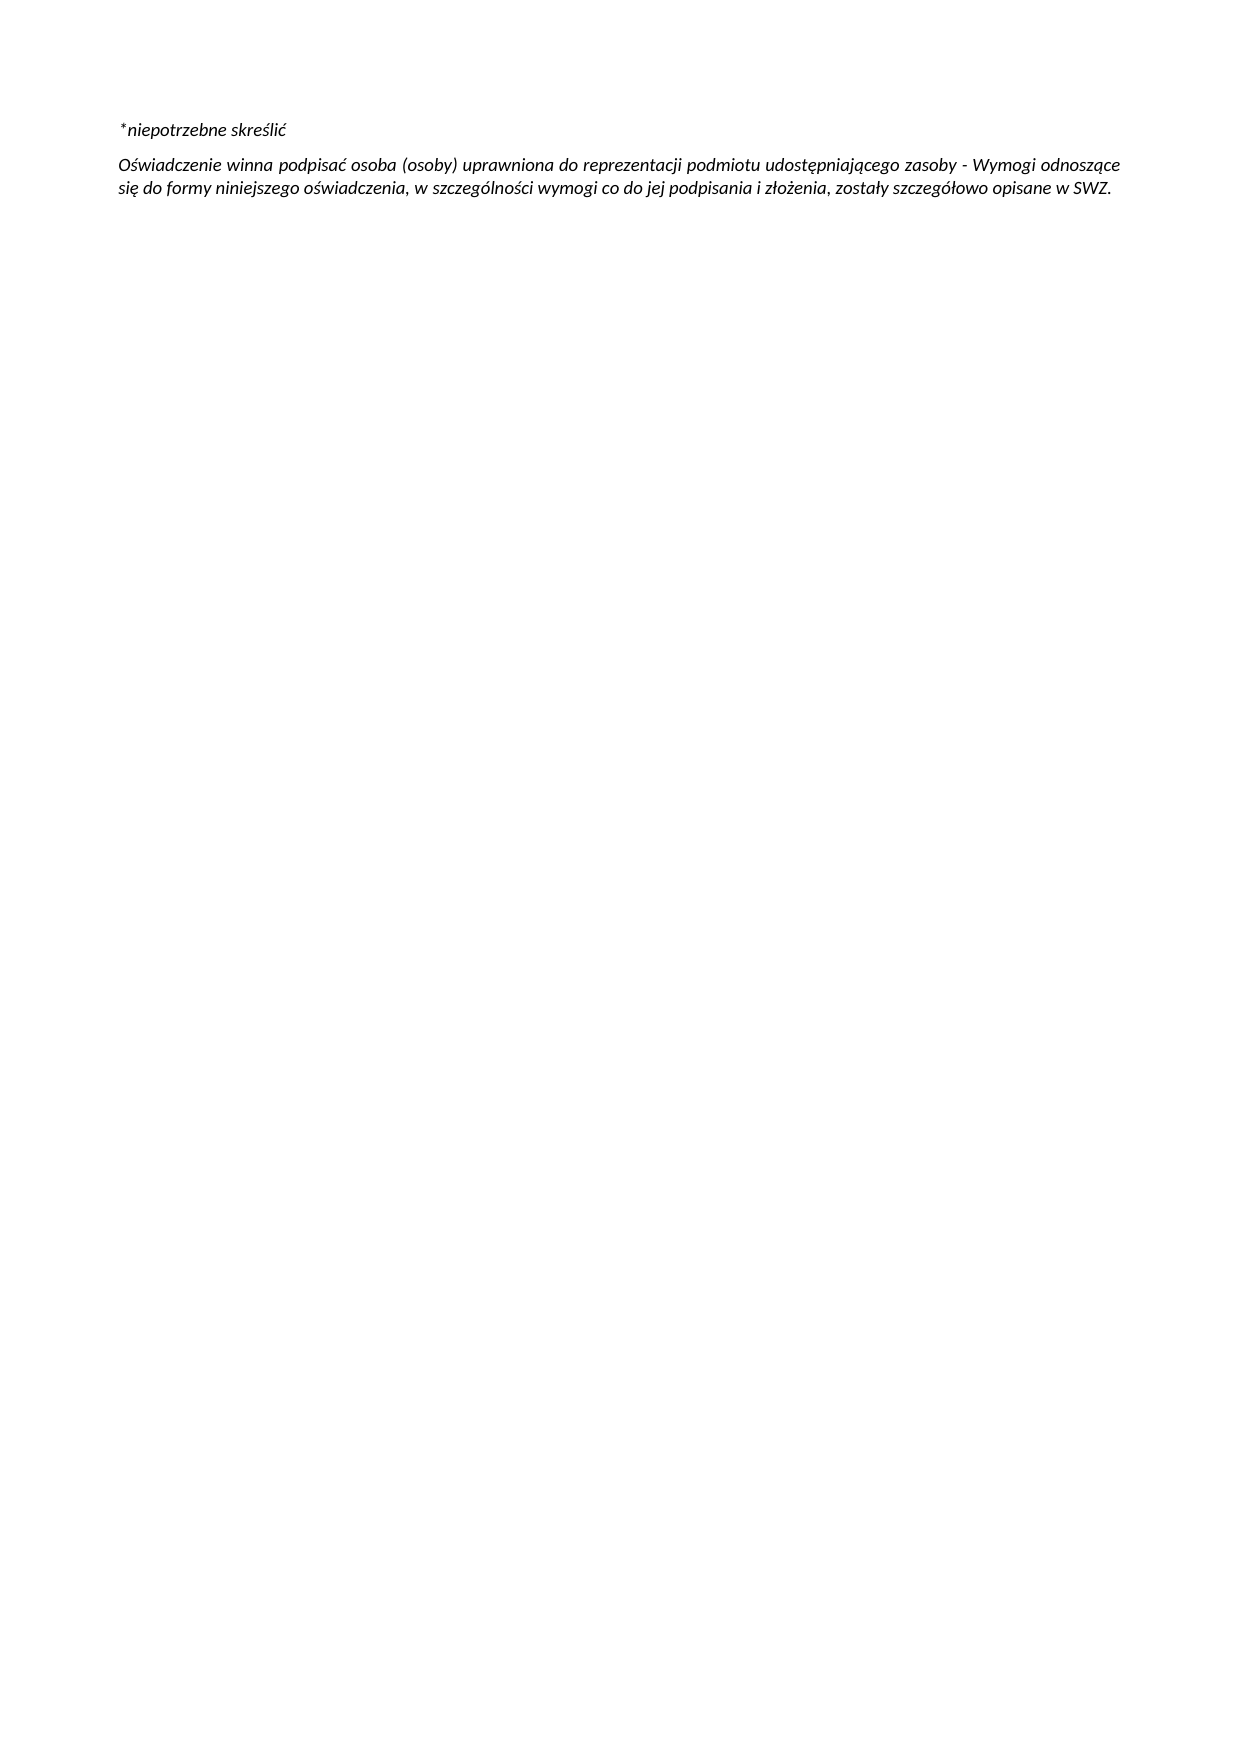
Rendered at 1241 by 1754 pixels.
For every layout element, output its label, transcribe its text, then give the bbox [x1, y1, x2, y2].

text Oświadczenie winna podpisać osoba (osoby) uprawniona do reprezentacji podmiotu udostępniającego zasoby - Wymogi odnoszące się do formy niniejszego oświadczenia, w szczególności wymogi co do jej podpisania i złożenia, zostały szczegółowo opisane w SWZ. [118, 153, 1122, 199]
text *niepotrzebne skreślić [118, 118, 1122, 141]
